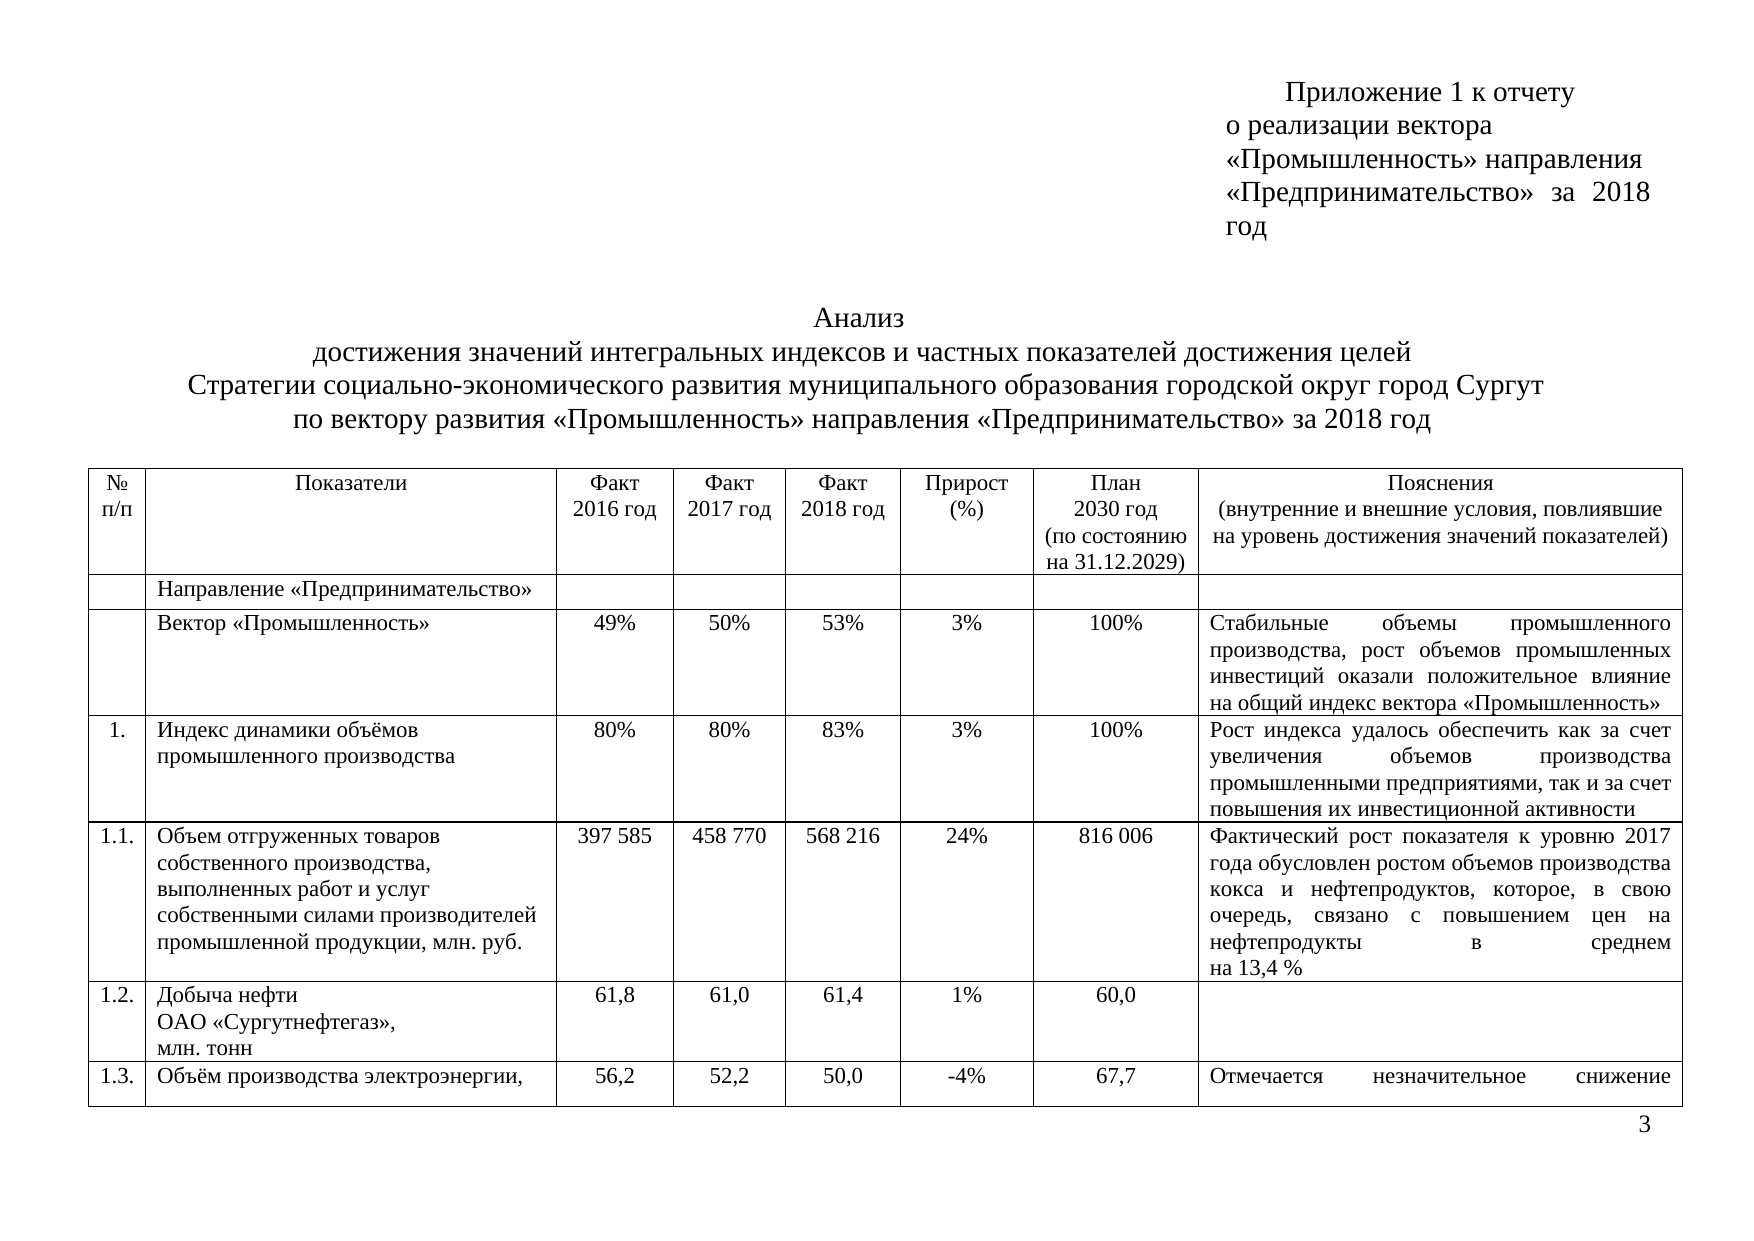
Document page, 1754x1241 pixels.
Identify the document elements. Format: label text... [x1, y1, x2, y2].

table_cell Вектор «Промышленность» [146, 610, 556, 715]
table_cell 1.2. [89, 982, 145, 1061]
table_cell 397 585 [557, 823, 673, 981]
table_header Факт 2016 год [557, 469, 673, 574]
table_cell 816 006 [1034, 823, 1198, 981]
table_cell [557, 575, 673, 608]
table_cell 52,2 [674, 1062, 785, 1106]
table_cell 458 770 [674, 823, 785, 981]
table_cell 1.1. [89, 823, 145, 981]
table_cell 50,0 [786, 1062, 900, 1106]
table_cell -4% [901, 1062, 1033, 1106]
table_cell 100% [1034, 716, 1198, 821]
table_cell 100% [1034, 610, 1198, 715]
table_cell 49% [557, 610, 673, 715]
text «Предпринимательство» за 2018 год [1226, 174, 1651, 242]
table_cell [901, 575, 1033, 608]
table_cell Направление «Предпринимательство» [146, 575, 556, 608]
table_cell 1. [89, 716, 145, 821]
table_cell [1034, 575, 1198, 608]
table_cell 3% [901, 716, 1033, 821]
table_cell 61,8 [557, 982, 673, 1061]
table_cell Рост индекса удалось обеспечить как за счет увеличения объемов производства промышленными предприятиями, так и за счет повышения их инвестиционной активности [1199, 716, 1682, 821]
table_cell [1199, 575, 1682, 608]
table_header № п/п [89, 469, 145, 574]
table_cell 61,4 [786, 982, 900, 1061]
text о реализации вектора [1226, 107, 1651, 141]
table_cell [1199, 982, 1682, 1061]
table_cell Добыча нефти ОАО «Сургутнефтегаз», млн. тонн [146, 982, 556, 1061]
table_cell 1.3. [89, 1062, 145, 1106]
table_header Факт 2018 год [786, 469, 900, 574]
table_header Факт 2017 год [674, 469, 785, 574]
text Приложение 1 к отчету [1226, 74, 1651, 107]
table_cell [674, 575, 785, 608]
table_header Прирост (%) [901, 469, 1033, 574]
table_cell 50% [674, 610, 785, 715]
table_cell 53% [786, 610, 900, 715]
table_cell 61,0 [674, 982, 785, 1061]
table_cell 83% [786, 716, 900, 821]
table_cell 1% [901, 982, 1033, 1061]
table_cell 60,0 [1034, 982, 1198, 1061]
table_cell 80% [557, 716, 673, 821]
table_cell [89, 610, 145, 715]
text по вектору развития «Промышленность» направления «Предпринимательство» за 2018 год [74, 401, 1651, 434]
table_cell Фактический рост показателя к уровню 2017 года обусловлен ростом объемов производства кокса и нефтепродуктов, которое, в свою очередь, связано с повышением цен на нефтепродукты в среднем на 13,4 % [1199, 823, 1682, 981]
table_cell 67,7 [1034, 1062, 1198, 1106]
table_cell [786, 575, 900, 608]
table_cell 568 216 [786, 823, 900, 981]
table_cell 80% [674, 716, 785, 821]
table_cell [89, 575, 145, 608]
text «Промышленность» направления [1226, 141, 1651, 174]
table_header План 2030 год (по состоянию на 31.12.2029) [1034, 469, 1198, 574]
text Стратегии социально-экономического развития муниципального образования городской округ город Сургут [74, 367, 1651, 401]
table_header Пояснения (внутренние и внешние условия, повлиявшие на уровень достижения значений показателей) [1199, 469, 1682, 574]
table_cell Стабильные объемы промышленного производства, рост объемов промышленных инвестиций оказали положительное влияние на общий индекс вектора «Промышленность» [1199, 610, 1682, 715]
table_cell Объем отгруженных товаров собственного производства, выполненных работ и услуг собственными силами производителей промышленной продукции, млн. руб. [146, 823, 556, 981]
text Анализ достижения значений интегральных индексов и частных показателей достижения целей [74, 300, 1651, 367]
table_cell 24% [901, 823, 1033, 981]
table_cell 3% [901, 610, 1033, 715]
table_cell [146, 1062, 556, 1106]
table_header Показатели [146, 469, 556, 574]
table_cell 56,2 [557, 1062, 673, 1106]
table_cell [1199, 1062, 1682, 1106]
table_cell Индекс динамики объёмов промышленного производства [146, 716, 556, 821]
